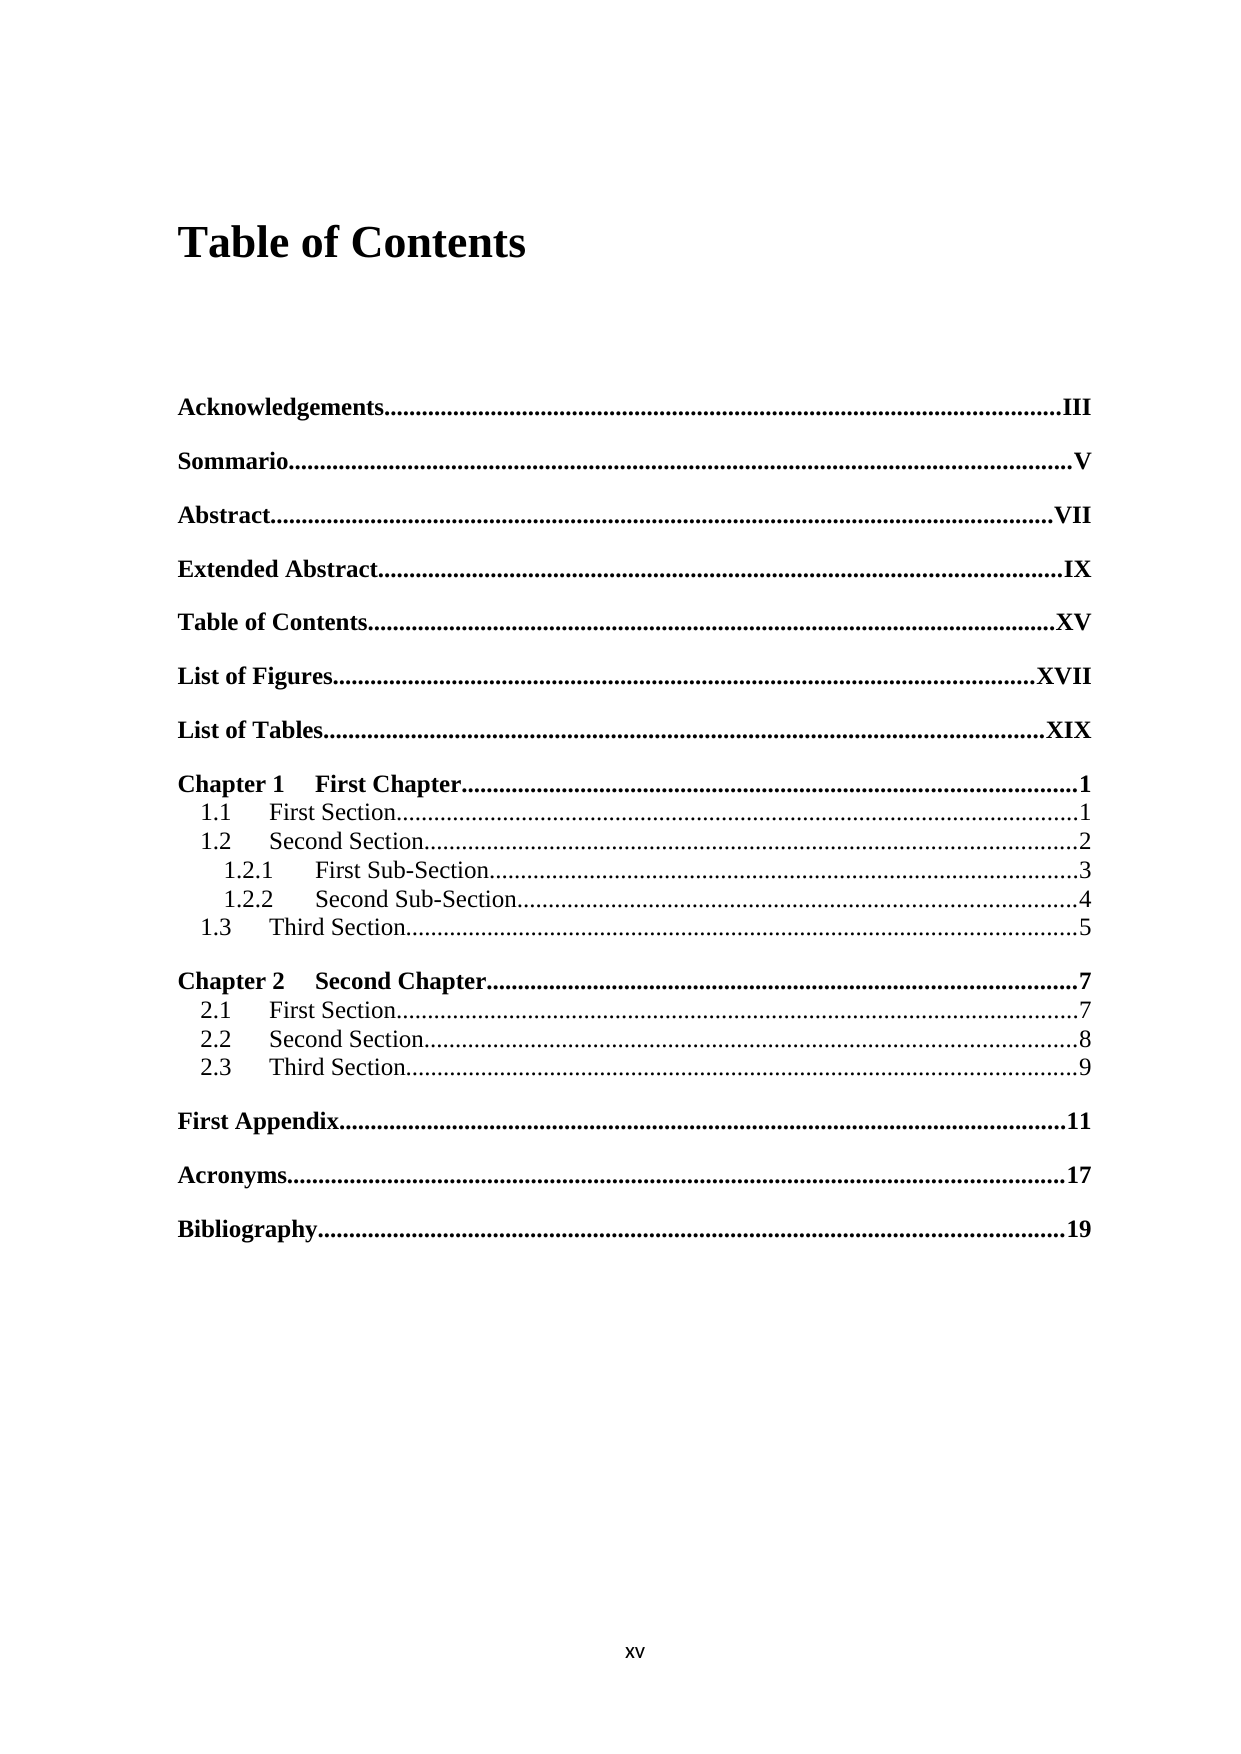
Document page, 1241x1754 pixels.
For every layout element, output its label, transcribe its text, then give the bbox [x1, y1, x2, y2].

text Table of Contents [177, 215, 1092, 267]
